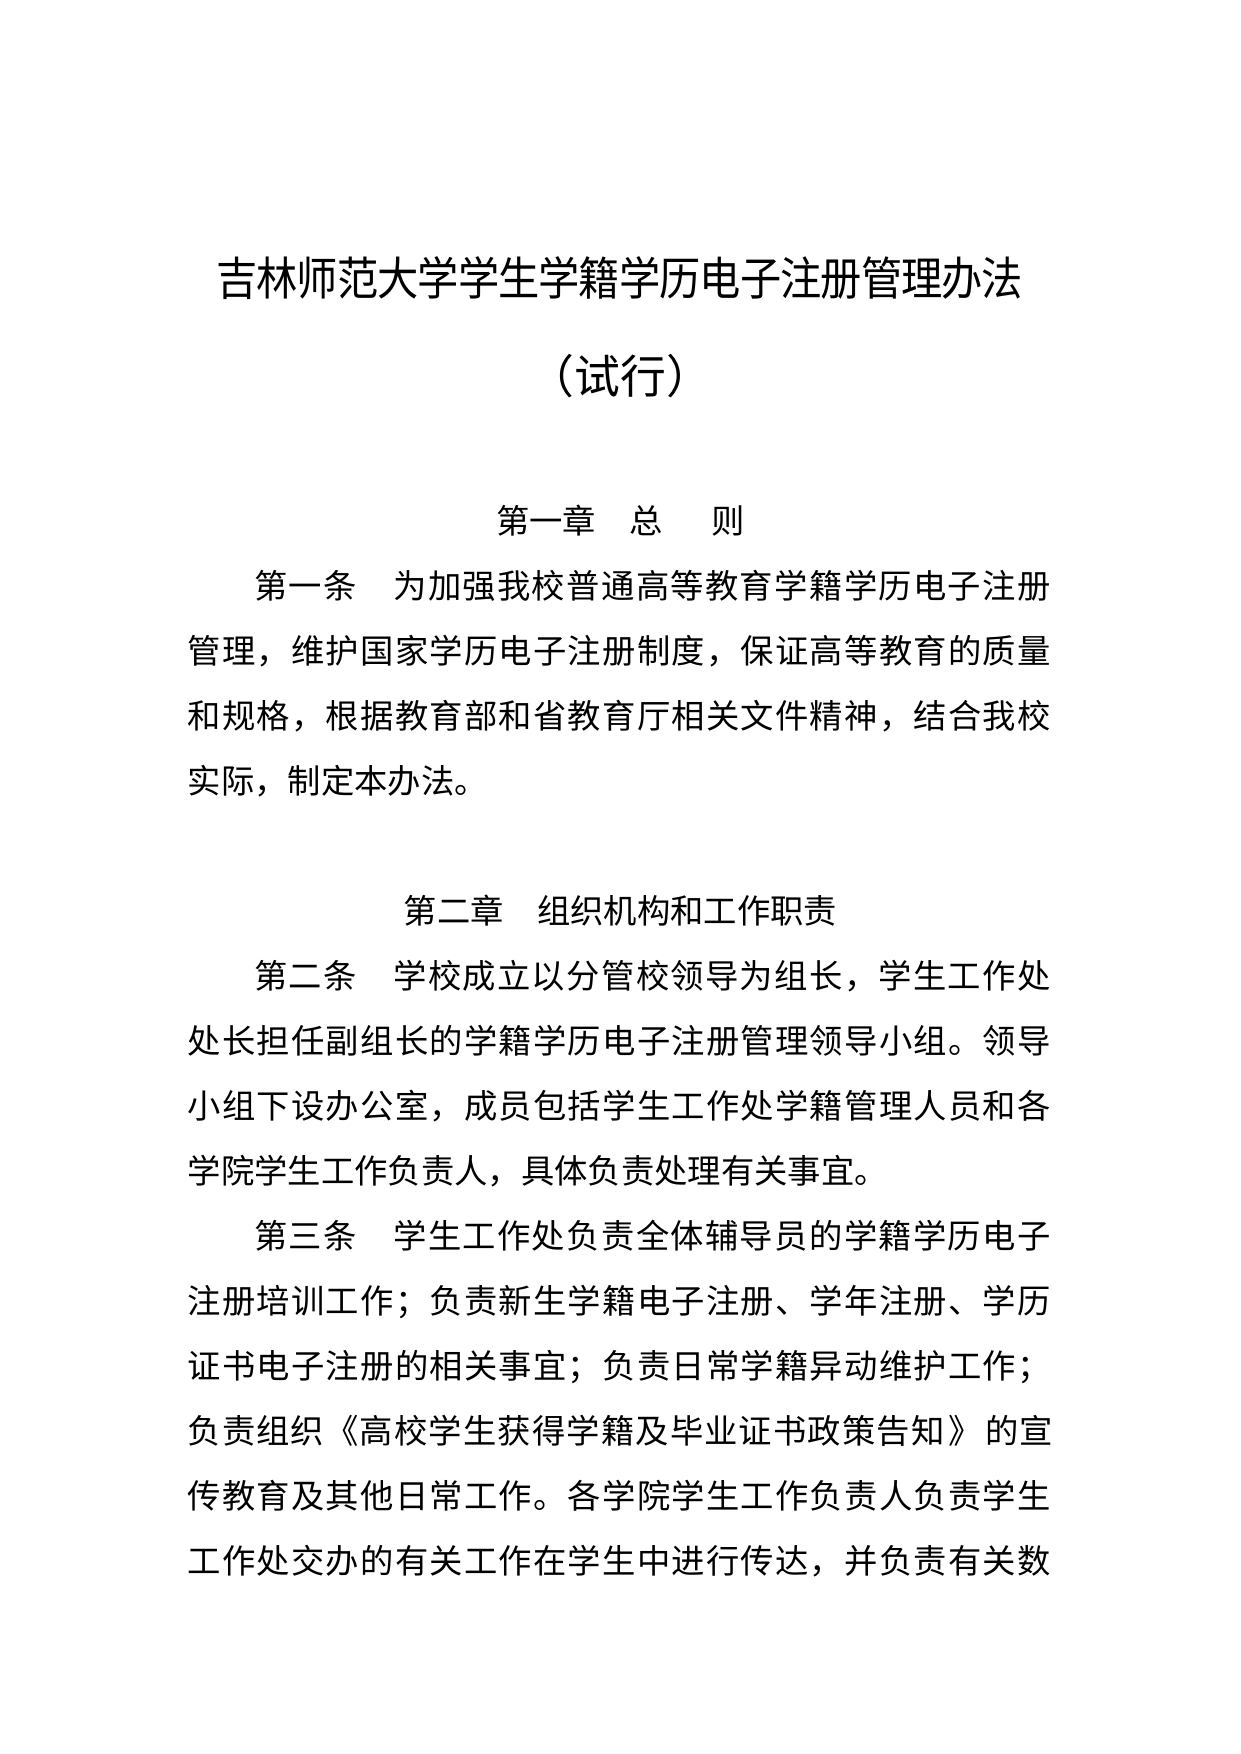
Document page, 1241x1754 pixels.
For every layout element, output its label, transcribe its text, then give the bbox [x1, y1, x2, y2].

text 吉林师范大学学生学籍学历电子注册管理办法 [187, 227, 1053, 324]
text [187, 1202, 1053, 1592]
text 第二章 组织机构和工作职责 [187, 877, 1053, 942]
text 第一章 总 则 [187, 487, 1053, 552]
text 第一条 为加强我校普通高等教育学籍学历电子注册管理，维护国家学历电子注册制度，保证高等教育的质量和规格，根据教育部和省教育厅相关文件精神，结合我校实际，制定本办法。 [187, 552, 1053, 812]
text 第二条 学校成立以分管校领导为组长，学生工作处处长担任副组长的学籍学历电子注册管理领导小组。领导小组下设办公室，成员包括学生工作处学籍管理人员和各学院学生工作负责人，具体负责处理有关事宜。 [187, 942, 1053, 1202]
text （试行） [187, 324, 1053, 422]
